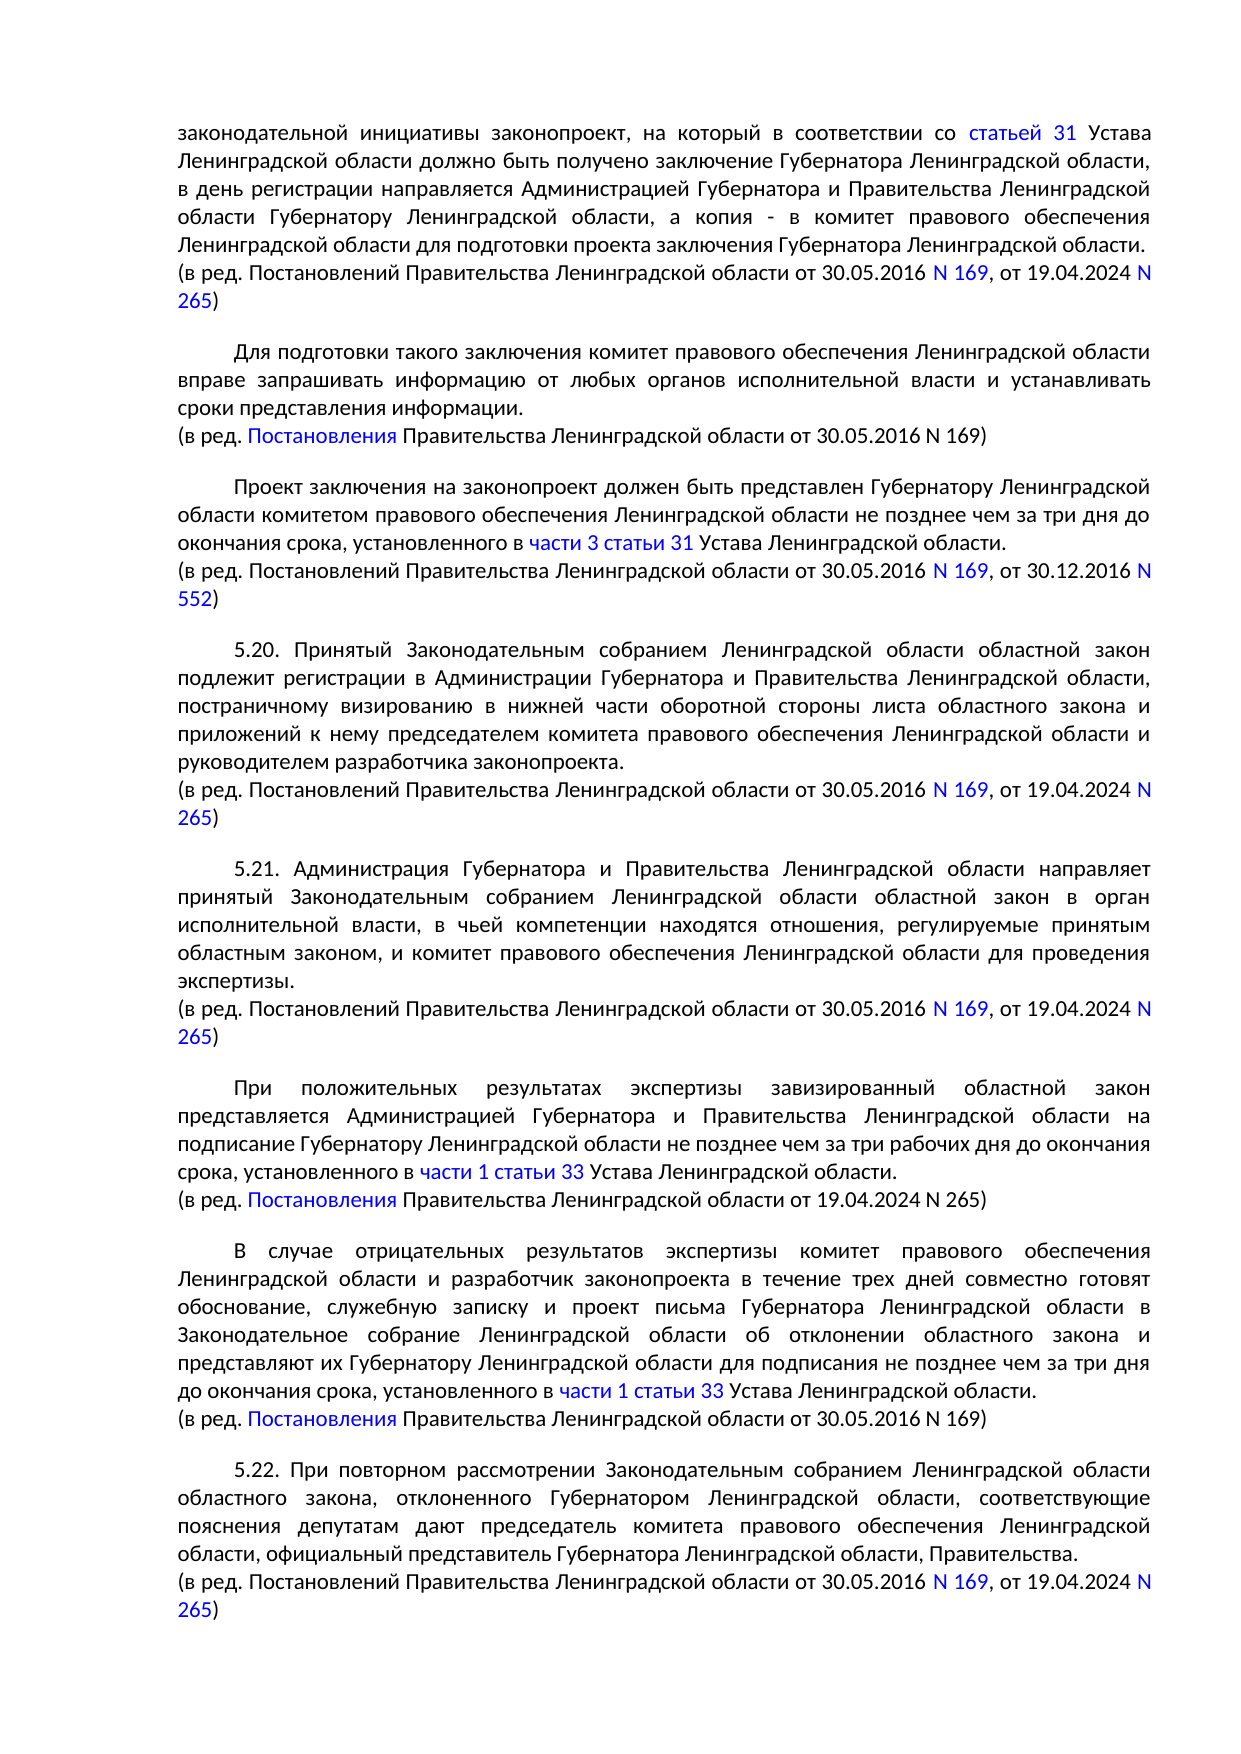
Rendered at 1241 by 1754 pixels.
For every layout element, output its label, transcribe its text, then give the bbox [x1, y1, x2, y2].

text 5.21. Администрация Губернатора и Правительства Ленинградской области направляет принятый Законодательным собранием Ленинградской области областной закон в орган исполнительной власти, в чьей компетенции находятся отношения, регулируемые принятым областным законом, и комитет правового обеспечения Ленинградской области для проведения экспертизы. [177, 854, 1152, 994]
text (в ред. Постановлений Правительства Ленинградской области от 30.05.2016 N 169, от 19.04.2024 N 265) [177, 1567, 1152, 1623]
text Проект заключения на законопроект должен быть представлен Губернатору Ленинградской области комитетом правового обеспечения Ленинградской области не позднее чем за три дня до окончания срока, установленного в части 3 статьи 31 Устава Ленинградской области. [177, 472, 1152, 556]
text 5.20. Принятый Законодательным собранием Ленинградской области областной закон подлежит регистрации в Администрации Губернатора и Правительства Ленинградской области, постраничному визированию в нижней части оборотной стороны листа областного закона и приложений к нему председателем комитета правового обеспечения Ленинградской области и руководителем разработчика законопроекта. [177, 635, 1152, 775]
text (в ред. Постановления Правительства Ленинградской области от 30.05.2016 N 169) [177, 1404, 1152, 1432]
text (в ред. Постановлений Правительства Ленинградской области от 30.05.2016 N 169, от 19.04.2024 N 265) [177, 994, 1152, 1050]
text В случае отрицательных результатов экспертизы комитет правового обеспечения Ленинградской области и разработчик законопроекта в течение трех дней совместно готовят обоснование, служебную записку и проект письма Губернатора Ленинградской области в Законодательное собрание Ленинградской области об отклонении областного закона и представляют их Губернатору Ленинградской области для подписания не позднее чем за три дня до окончания срока, установленного в части 1 статьи 33 Устава Ленинградской области. [177, 1236, 1152, 1404]
text Для подготовки такого заключения комитет правового обеспечения Ленинградской области вправе запрашивать информацию от любых органов исполнительной власти и устанавливать сроки представления информации. [177, 337, 1152, 421]
text При положительных результатах экспертизы завизированный областной закон представляется Администрацией Губернатора и Правительства Ленинградской области на подписание Губернатору Ленинградской области не позднее чем за три рабочих дня до окончания срока, установленного в части 1 статьи 33 Устава Ленинградской области. [177, 1073, 1152, 1185]
text (в ред. Постановления Правительства Ленинградской области от 30.05.2016 N 169) [177, 421, 1152, 449]
text (в ред. Постановления Правительства Ленинградской области от 19.04.2024 N 265) [177, 1185, 1152, 1213]
text (в ред. Постановлений Правительства Ленинградской области от 30.05.2016 N 169, от 19.04.2024 N 265) [177, 258, 1152, 314]
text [177, 118, 1152, 258]
text 5.22. При повторном рассмотрении Законодательным собранием Ленинградской области областного закона, отклоненного Губернатором Ленинградской области, соответствующие пояснения депутатам дают председатель комитета правового обеспечения Ленинградской области, официальный представитель Губернатора Ленинградской области, Правительства. [177, 1455, 1152, 1567]
text (в ред. Постановлений Правительства Ленинградской области от 30.05.2016 N 169, от 30.12.2016 N 552) [177, 556, 1152, 612]
text (в ред. Постановлений Правительства Ленинградской области от 30.05.2016 N 169, от 19.04.2024 N 265) [177, 775, 1152, 831]
